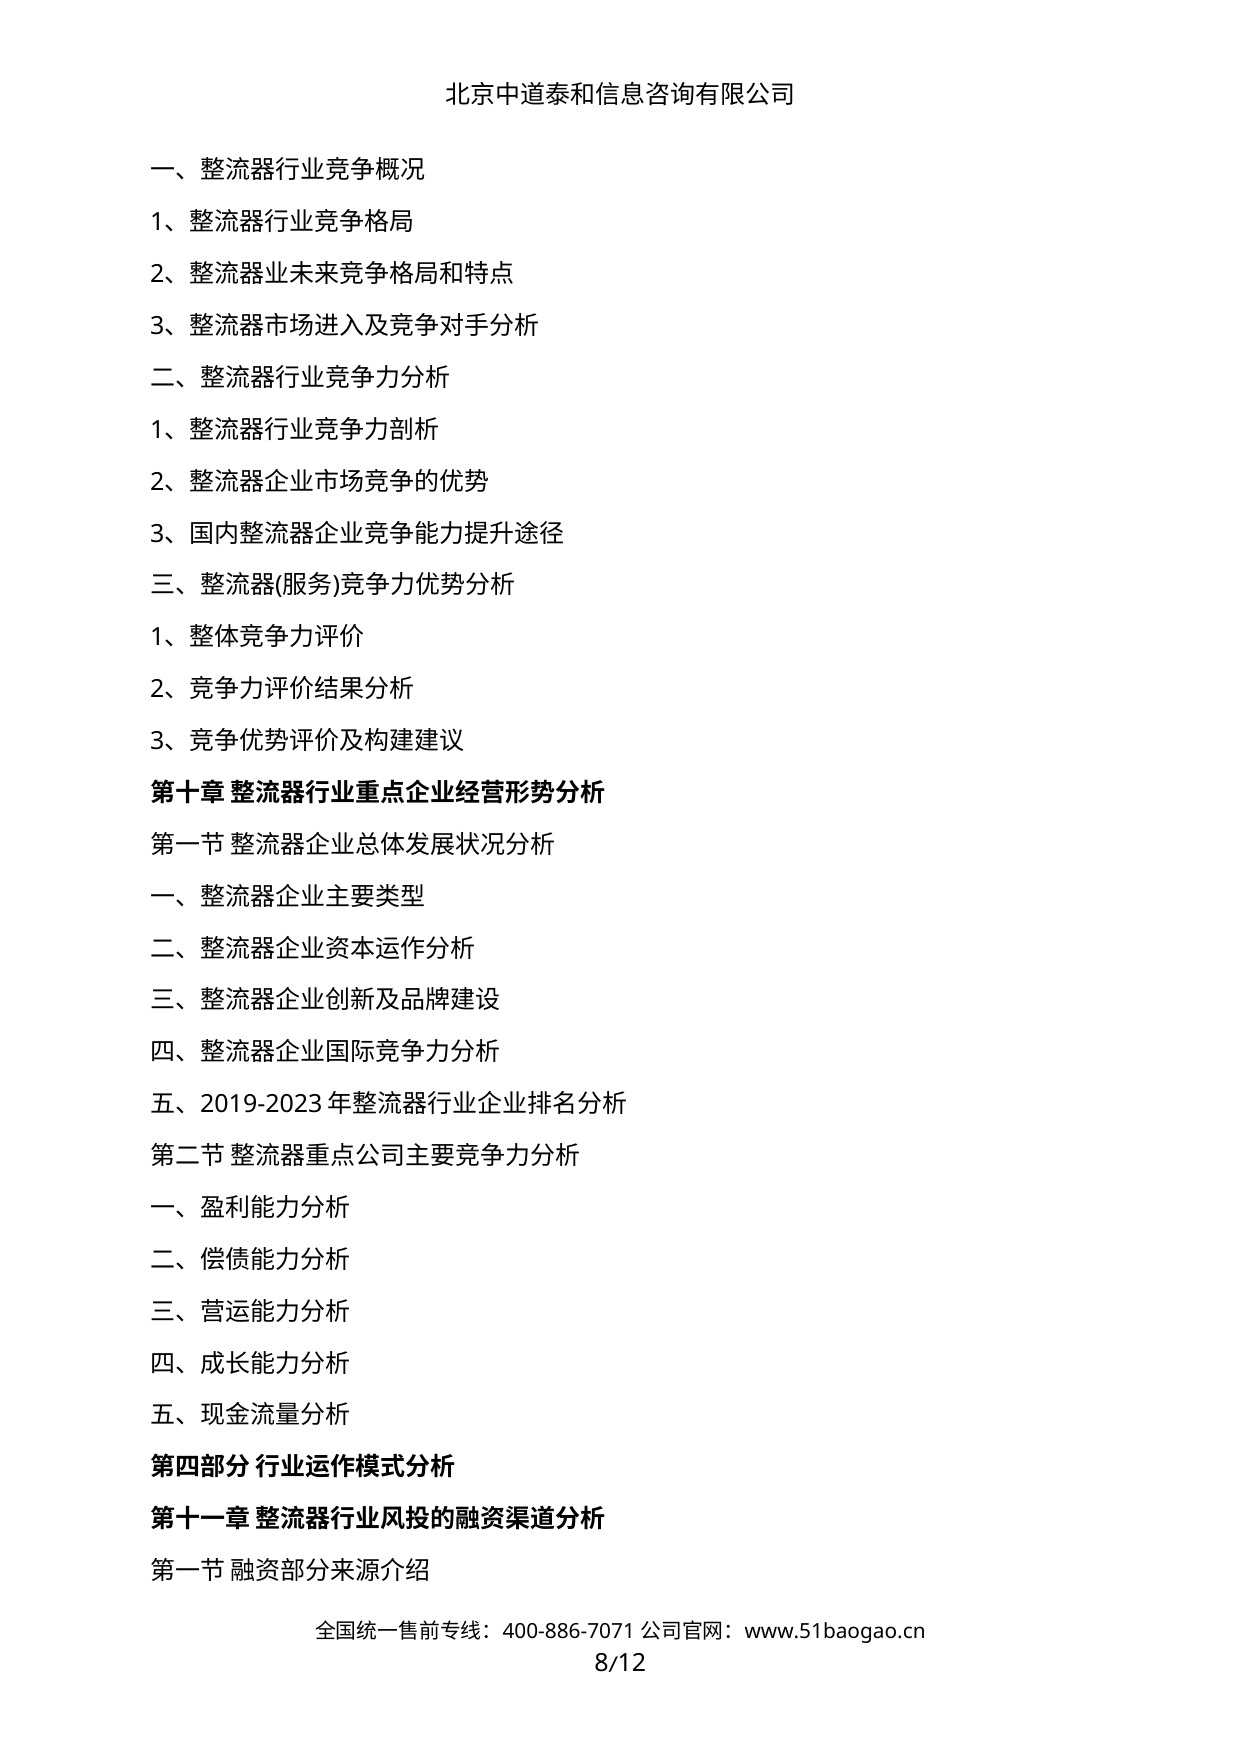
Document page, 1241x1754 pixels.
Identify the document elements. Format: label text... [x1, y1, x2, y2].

text 2、整流器企业市场竞争的优势 [150, 461, 1090, 497]
text 二、偿债能力分析 [150, 1239, 1090, 1276]
text 第四部分 行业运作模式分析 [150, 1447, 1090, 1483]
text 二、整流器行业竞争力分析 [150, 357, 1090, 394]
text 三、整流器企业创新及品牌建设 [150, 980, 1090, 1016]
text 五、现金流量分析 [150, 1395, 1090, 1431]
text 3、整流器市场进入及竞争对手分析 [150, 306, 1090, 342]
text 一、整流器行业竞争概况 [150, 150, 1090, 186]
text 第一节 整流器企业总体发展状况分析 [150, 824, 1090, 861]
text 第十一章 整流器行业风投的融资渠道分析 [150, 1499, 1090, 1535]
text 一、盈利能力分析 [150, 1187, 1090, 1224]
text 三、营运能力分析 [150, 1291, 1090, 1327]
text 二、整流器企业资本运作分析 [150, 928, 1090, 964]
text 四、成长能力分析 [150, 1343, 1090, 1379]
text 1、整体竞争力评价 [150, 617, 1090, 653]
text 3、国内整流器企业竞争能力提升途径 [150, 513, 1090, 549]
text 一、整流器企业主要类型 [150, 876, 1090, 912]
text 2、整流器业未来竞争格局和特点 [150, 254, 1090, 290]
text 五、2019-2023年整流器行业企业排名分析 [150, 1084, 1090, 1120]
text 3、竞争优势评价及构建建议 [150, 721, 1090, 757]
text 2、竞争力评价结果分析 [150, 669, 1090, 705]
text 四、整流器企业国际竞争力分析 [150, 1032, 1090, 1068]
text 第二节 整流器重点公司主要竞争力分析 [150, 1136, 1090, 1172]
text 1、整流器行业竞争力剖析 [150, 409, 1090, 446]
text 第一节 融资部分来源介绍 [150, 1551, 1090, 1587]
text 三、整流器(服务)竞争力优势分析 [150, 565, 1090, 601]
text 1、整流器行业竞争格局 [150, 202, 1090, 238]
text 第十章 整流器行业重点企业经营形势分析 [150, 772, 1090, 809]
